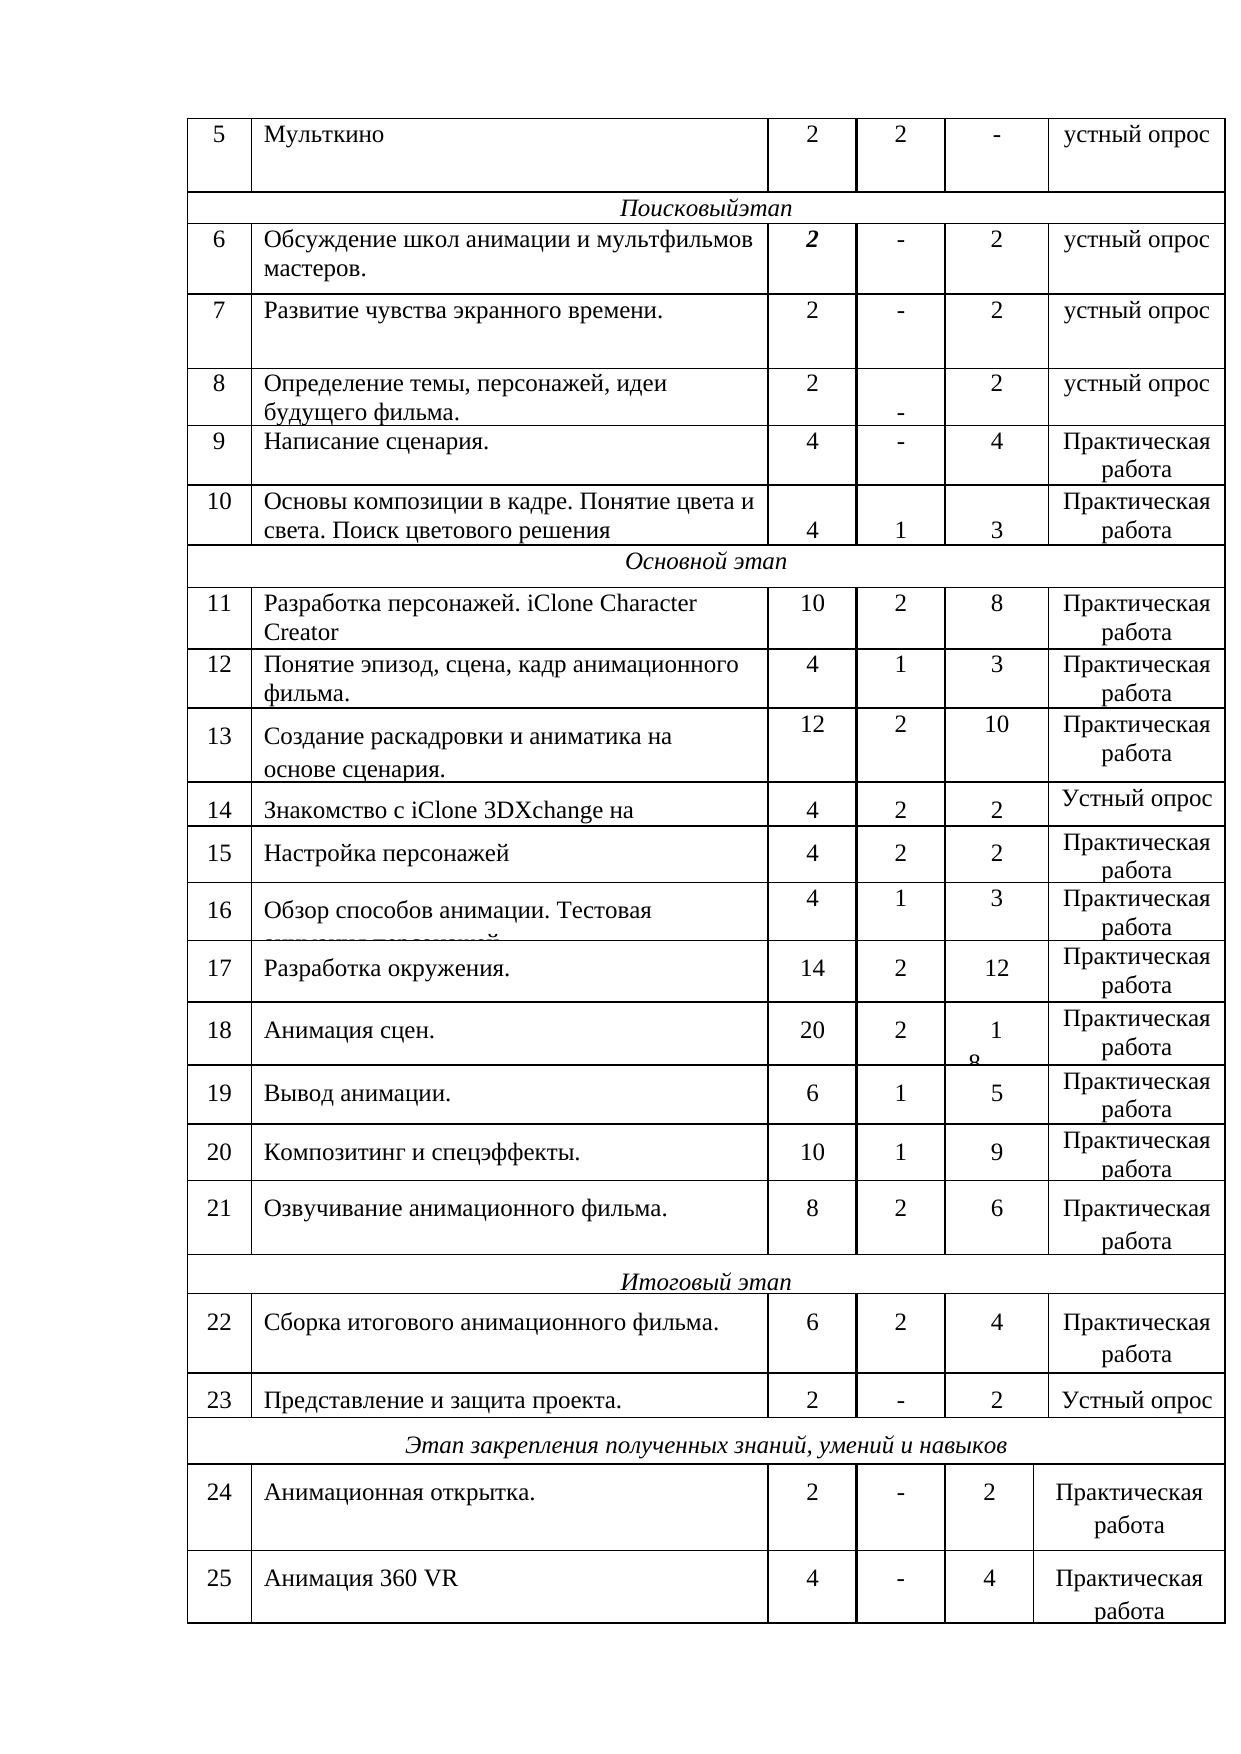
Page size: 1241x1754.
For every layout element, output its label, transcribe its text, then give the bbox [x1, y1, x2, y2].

table_cell 6 [769, 1066, 855, 1123]
table_cell устный опрос [1049, 224, 1224, 293]
table_cell Вывод анимации. [252, 1066, 767, 1123]
table_cell 8 [188, 369, 251, 425]
table_cell 2 [858, 941, 944, 1001]
table_cell 2 [769, 295, 855, 367]
table_cell Практическая работа [1034, 1465, 1224, 1550]
table_cell 4 [769, 883, 855, 940]
table_cell - [946, 119, 1048, 191]
table_cell 4 [946, 1551, 1033, 1622]
table_cell Практическая работа [1049, 827, 1224, 882]
table_cell - [858, 224, 944, 293]
table_cell Развитие чувства экранного времени. [252, 295, 767, 367]
table_cell Практическая работа [1049, 883, 1224, 940]
table_cell Обсуждение школ анимации и мультфильмов мастеров. [252, 224, 767, 293]
table_cell 3 [946, 486, 1048, 544]
table_cell 2 [858, 588, 944, 647]
table_cell Практическая работа [1034, 1551, 1224, 1622]
table_cell 1 [858, 650, 944, 707]
table_cell Анимация 360 VR [252, 1551, 767, 1622]
table_cell устный опрос [1049, 119, 1224, 191]
table_cell 6 [946, 1181, 1048, 1254]
table_cell 9 [946, 1125, 1048, 1179]
table_cell Практическая работа [1049, 426, 1224, 484]
table_cell 4 [769, 783, 855, 824]
table_cell 5 [188, 119, 251, 191]
table_cell 2 [858, 1181, 944, 1254]
table_cell 2 [858, 1294, 944, 1372]
table_cell 2 [946, 224, 1048, 293]
table_cell 25 [188, 1551, 251, 1622]
table_cell 12 [946, 941, 1048, 1001]
table_cell 2 [858, 827, 944, 882]
table_cell 2 [946, 295, 1048, 367]
table_cell 10 [188, 486, 251, 544]
table_cell 23 [188, 1374, 251, 1417]
table_cell 2 [858, 1003, 944, 1064]
table_cell Мульткино [252, 119, 767, 191]
table_cell Анимационная открытка. [252, 1465, 767, 1550]
table_cell Итоговый этап [188, 1255, 1224, 1293]
table_cell Определение темы, персонажей, идеи будущего фильма. [252, 369, 767, 425]
table_cell 4 [769, 827, 855, 882]
table_cell 18 [188, 1003, 251, 1064]
table_cell 3 [946, 650, 1048, 707]
table_cell 4 [769, 486, 855, 544]
table_cell Написание сценария. [252, 426, 767, 484]
table_cell 10 [769, 588, 855, 647]
table_cell 1 [858, 1066, 944, 1123]
table_cell 1 [858, 1125, 944, 1179]
table_cell Анимация сцен. [252, 1003, 767, 1064]
table_cell 19 [188, 1066, 251, 1123]
table_cell Основы композиции в кадре. Понятие цвета и света. Поиск цветового решения анимационного фильма. [252, 486, 767, 544]
table_cell 22 [188, 1294, 251, 1372]
table_cell 7 [188, 295, 251, 367]
table_cell 2 [946, 827, 1048, 882]
table_cell Настройка персонажей [252, 827, 767, 882]
table_cell 6 [769, 1294, 855, 1372]
table_cell 10 [946, 709, 1048, 781]
table_cell 8 [946, 588, 1048, 647]
table_cell - [858, 426, 944, 484]
table_cell 1 [858, 883, 944, 940]
table_cell 2 [858, 709, 944, 781]
table_cell Создание раскадровки и аниматика на основе сценария. [252, 709, 767, 781]
table_cell Сборка итогового анимационного фильма. [252, 1294, 767, 1372]
table_cell устный опрос [1049, 295, 1224, 367]
table_cell 2 [769, 1374, 855, 1417]
table_cell 14 [188, 783, 251, 824]
table_cell 24 [188, 1465, 251, 1550]
table_cell Представление и защита проекта. [252, 1374, 767, 1417]
table_cell 10 [769, 1125, 855, 1179]
table_cell 2 [769, 224, 855, 293]
table_cell Практическая работа [1049, 1125, 1224, 1179]
table_cell 5 [946, 1066, 1048, 1123]
table_cell 2 [946, 1465, 1033, 1550]
table_cell Практическая работа [1049, 588, 1224, 647]
table_cell 12 [188, 650, 251, 707]
table_cell Практическая работа [1049, 1066, 1224, 1123]
table_cell 1 [858, 486, 944, 544]
table_cell 20 [769, 1003, 855, 1064]
table_cell 20 [188, 1125, 251, 1179]
table_cell 4 [946, 426, 1048, 484]
table_cell 6 [188, 224, 251, 293]
table_cell Практическая работа [1049, 486, 1224, 544]
table_cell 18 [946, 1003, 1048, 1064]
table_cell Практическая работа [1049, 1294, 1224, 1372]
table_cell 4 [769, 1551, 855, 1622]
table_cell Понятие эпизод, сцена, кадр анимационного фильма. [252, 650, 767, 707]
table_cell 2 [769, 119, 855, 191]
table_cell Практическая работа [1049, 1003, 1224, 1064]
table_cell Основной этап [188, 546, 1224, 587]
table_cell Практическая работа [1049, 941, 1224, 1001]
table_cell Поисковыйэтап [188, 193, 1224, 223]
table_cell Практическая работа [1049, 1181, 1224, 1254]
table_cell 4 [769, 650, 855, 707]
table_cell - [858, 1374, 944, 1417]
table_cell 9 [188, 426, 251, 484]
table_cell 11 [188, 588, 251, 647]
table_cell 13 [188, 709, 251, 781]
table_cell 4 [769, 426, 855, 484]
table_cell 21 [188, 1181, 251, 1254]
table_cell Устный опрос [1049, 1374, 1224, 1417]
table_cell 2 [769, 1465, 855, 1550]
table_cell - [858, 1551, 944, 1622]
table_cell 4 [946, 1294, 1048, 1372]
table_cell Практическая работа [1049, 709, 1224, 781]
table_cell Практическая работа [1049, 650, 1224, 707]
table_cell устный опрос [1049, 369, 1224, 425]
table_cell 2 [858, 119, 944, 191]
table_cell 2 [946, 783, 1048, 824]
table_cell 12 [769, 709, 855, 781]
table_cell 2 [769, 369, 855, 425]
table_cell 14 [769, 941, 855, 1001]
table_cell 3 [946, 883, 1048, 940]
table_cell Озвучивание анимационного фильма. [252, 1181, 767, 1254]
table_cell Обзор способов анимации. Тестовая анимация персонажей. [252, 883, 767, 940]
table_cell 15 [188, 827, 251, 882]
table_cell 16 [188, 883, 251, 940]
table_cell - [858, 1465, 944, 1550]
table_cell 17 [188, 941, 251, 1001]
table_cell 8 [769, 1181, 855, 1254]
table_cell Этап закрепления полученных знаний, умений и навыков [188, 1418, 1224, 1463]
table_cell - [858, 369, 944, 425]
table_cell 2 [946, 1374, 1048, 1417]
table_cell Устный опрос [1049, 783, 1224, 824]
table_cell Разработка окружения. [252, 941, 767, 1001]
table_cell Знакомство с iClone 3DXchange на примитивах. [252, 783, 767, 824]
table_cell - [858, 295, 944, 367]
table_cell 2 [858, 783, 944, 824]
table_cell 2 [946, 369, 1048, 425]
table_cell Композитинг и спецэффекты. [252, 1125, 767, 1179]
table_cell Разработка персонажей. iClone Character Creator [252, 588, 767, 647]
